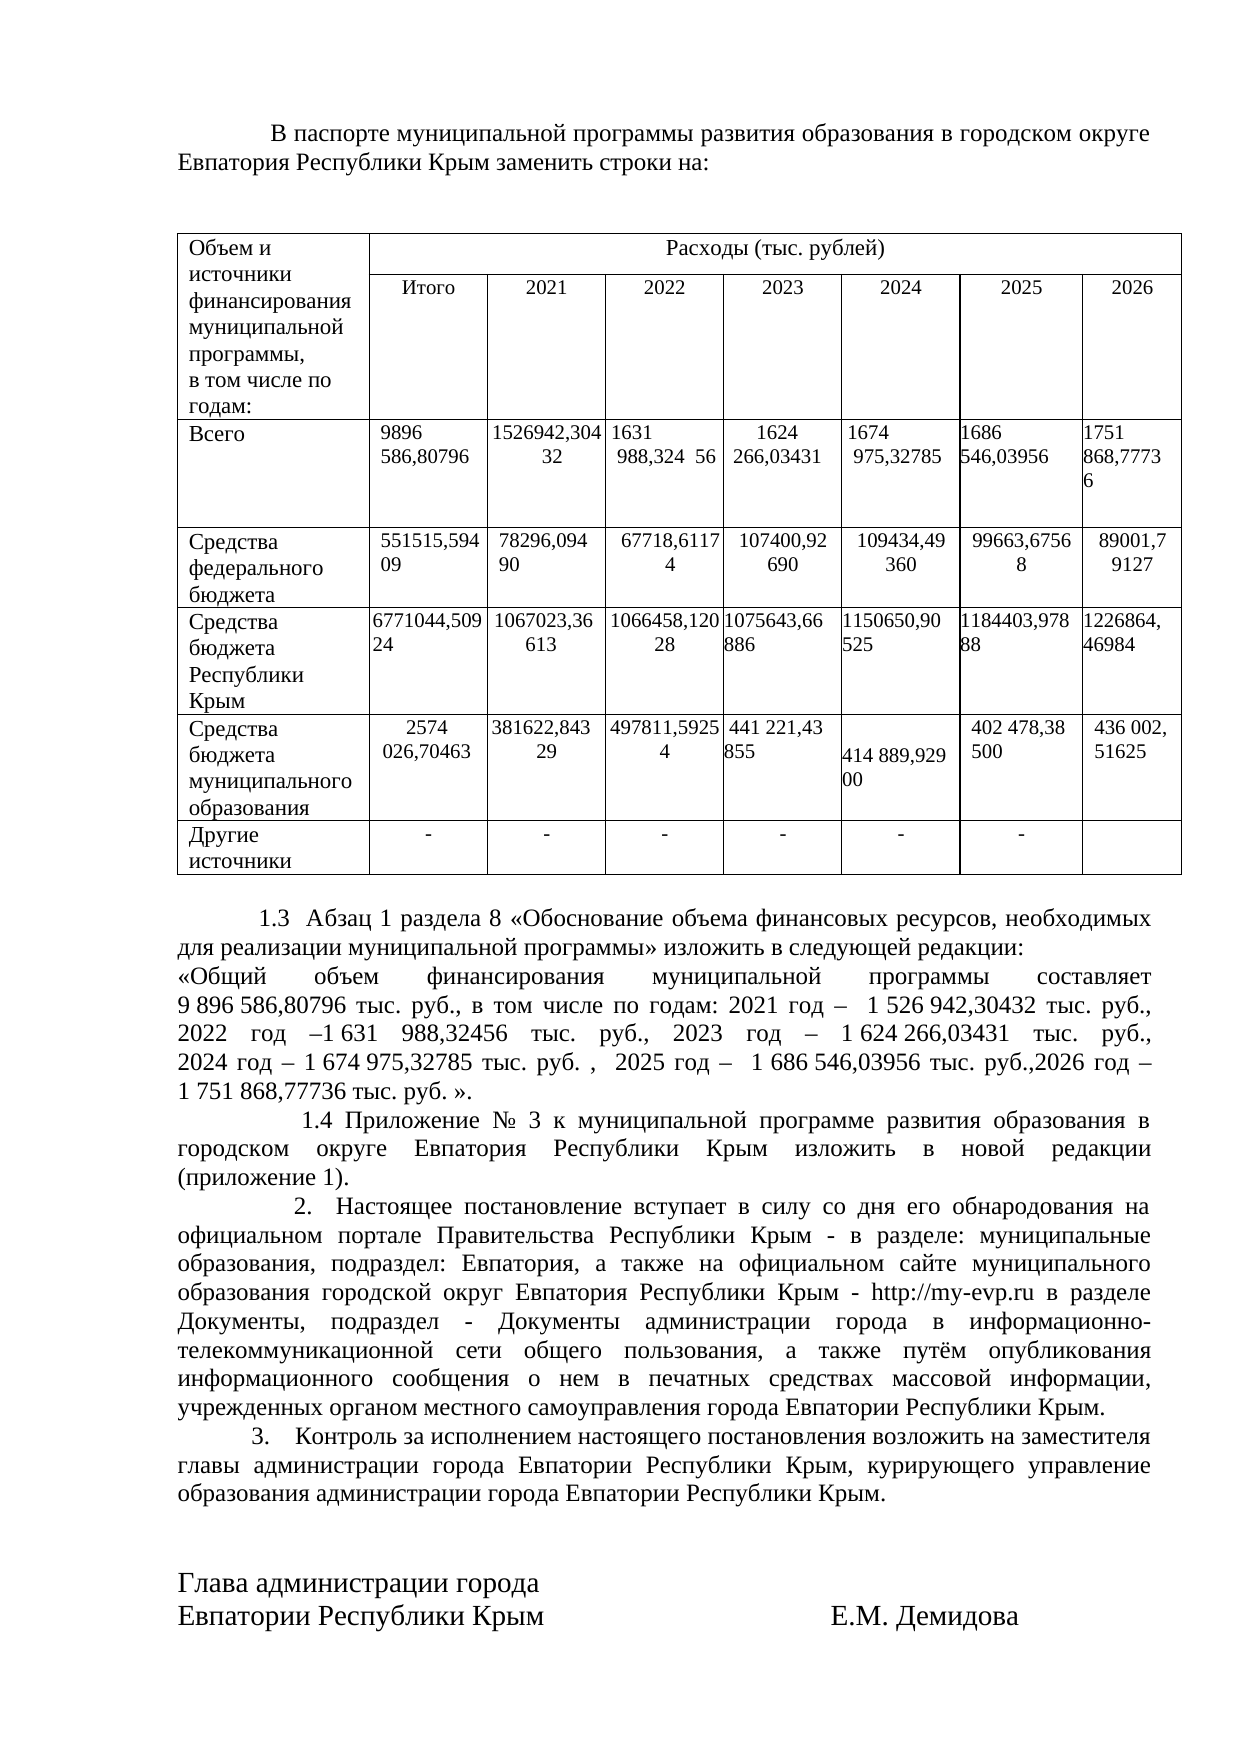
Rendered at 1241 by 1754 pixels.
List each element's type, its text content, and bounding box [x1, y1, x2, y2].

table_cell 67718,61174 [606, 528, 723, 607]
table_cell [1083, 821, 1181, 874]
table_cell 1631 988,324 56 [606, 420, 723, 527]
table_cell 9896 586,80796 [370, 420, 487, 527]
table_cell 1526942,304 32 [488, 420, 605, 527]
table_cell 1067023,36613 [488, 608, 605, 713]
text 2. Настоящее постановление вступает в силу со дня его обнародования на официальном портале Правительства Республики Крым - в разделе: муниципальные образования, подраздел: Евпатория, а также на официальном сайте муниципального образования городской округ Евпатория Республики Крым - http://my-evp.ru в разделе Документы, подраздел - Документы администрации города в информационно-телекоммуникационной сети общего пользования, а также путём опубликования информационного сообщения о нем в печатных средствах массовой информации, учрежденных органом местного самоуправления города Евпатории Республики Крым. [177, 1191, 1152, 1421]
table_cell 1075643,66886 [724, 608, 841, 713]
table_cell 381622,84329 [488, 715, 605, 820]
text 1.3 Абзац 1 раздела 8 «Обоснование объема финансовых ресурсов, необходимых для реализации муниципальной программы» изложить в следующей редакции: [177, 903, 1152, 961]
table_cell - [370, 821, 487, 874]
table_cell 2025 [961, 275, 1082, 419]
table_cell 89001,79127 [1083, 528, 1181, 607]
table_cell 1184403,97888 [961, 608, 1082, 713]
table_cell - [488, 821, 605, 874]
table_header Объем и источники финансирования муниципальной программы, в том числе по годам: [178, 234, 369, 419]
table_cell Другие источники [178, 821, 369, 874]
text Глава администрации города [177, 1565, 1152, 1598]
table_cell 497811,59254 [606, 715, 723, 820]
text «Общий объем финансирования муниципальной программы составляет 9 896 586,80796 тыс. руб., в том числе по годам: 2021 год – 1 526 942,30432 тыс. руб., 2022 год –1 631 988,32456 тыс. руб., 2023 год – 1 624 266,03431 тыс. руб., 2024 год – 1 674 975,32785 тыс. руб. , 2025 год – 1 686 546,03956 тыс. руб.,2026 год – 1 751 868,77736 тыс. руб. ». [177, 961, 1152, 1105]
text Евпатории Республики Крым Е.М. Демидова [177, 1598, 1152, 1632]
table_cell 1066458,120 28 [606, 608, 723, 713]
table_cell 551515,59409 [370, 528, 487, 607]
text В паспорте муниципальной программы развития образования в городском округе Евпатория Республики Крым заменить строки на: [103, 118, 1152, 176]
table_cell Всего [178, 420, 369, 527]
table_cell Средства федерального бюджета [178, 528, 369, 607]
table_cell 109434,49360 [842, 528, 959, 607]
table_cell 1150650,90525 [842, 608, 959, 713]
table_cell 436 002,51625 [1083, 715, 1181, 820]
table_cell 414 889,92900 [842, 715, 959, 820]
table_header Расходы (тыс. рублей) [370, 234, 1181, 274]
table_cell 441 221,43855 [724, 715, 841, 820]
table_cell 107400,92690 [724, 528, 841, 607]
table_cell - [961, 821, 1082, 874]
table_cell - [842, 821, 959, 874]
table_cell Средства бюджета муниципального образования [178, 715, 369, 820]
table_cell 2026 [1083, 275, 1181, 419]
table_cell 99663,67568 [961, 528, 1082, 607]
table_cell - [606, 821, 723, 874]
table_cell - [724, 821, 841, 874]
text 3. Контроль за исполнением настоящего постановления возложить на заместителя главы администрации города Евпатории Республики Крым, курирующего управление образования администрации города Евпатории Республики Крым. [177, 1421, 1152, 1507]
table_cell 6771044,50924 [370, 608, 487, 713]
text 1.4 Приложение № 3 к муниципальной программе развития образования в городском округе Евпатория Республики Крым изложить в новой редакции (приложение 1). [177, 1105, 1152, 1191]
table_cell 2022 [606, 275, 723, 419]
table_cell 1674 975,32785 [842, 420, 959, 527]
table_cell 1624 266,03431 [724, 420, 841, 527]
table_cell 2021 [488, 275, 605, 419]
table_cell 1751 868,77736 [1083, 420, 1181, 527]
table_cell Средства бюджета Республики Крым [178, 608, 369, 713]
table_cell 1686 546,03956 [961, 420, 1082, 527]
table_cell 1226864,46984 [1083, 608, 1181, 713]
table_cell 402 478,38500 [961, 715, 1082, 820]
table_cell 2574 026,70463 [370, 715, 487, 820]
table_cell Итого [370, 275, 487, 419]
table_cell 78296,09490 [488, 528, 605, 607]
table_cell 2024 [842, 275, 959, 419]
table_cell 2023 [724, 275, 841, 419]
